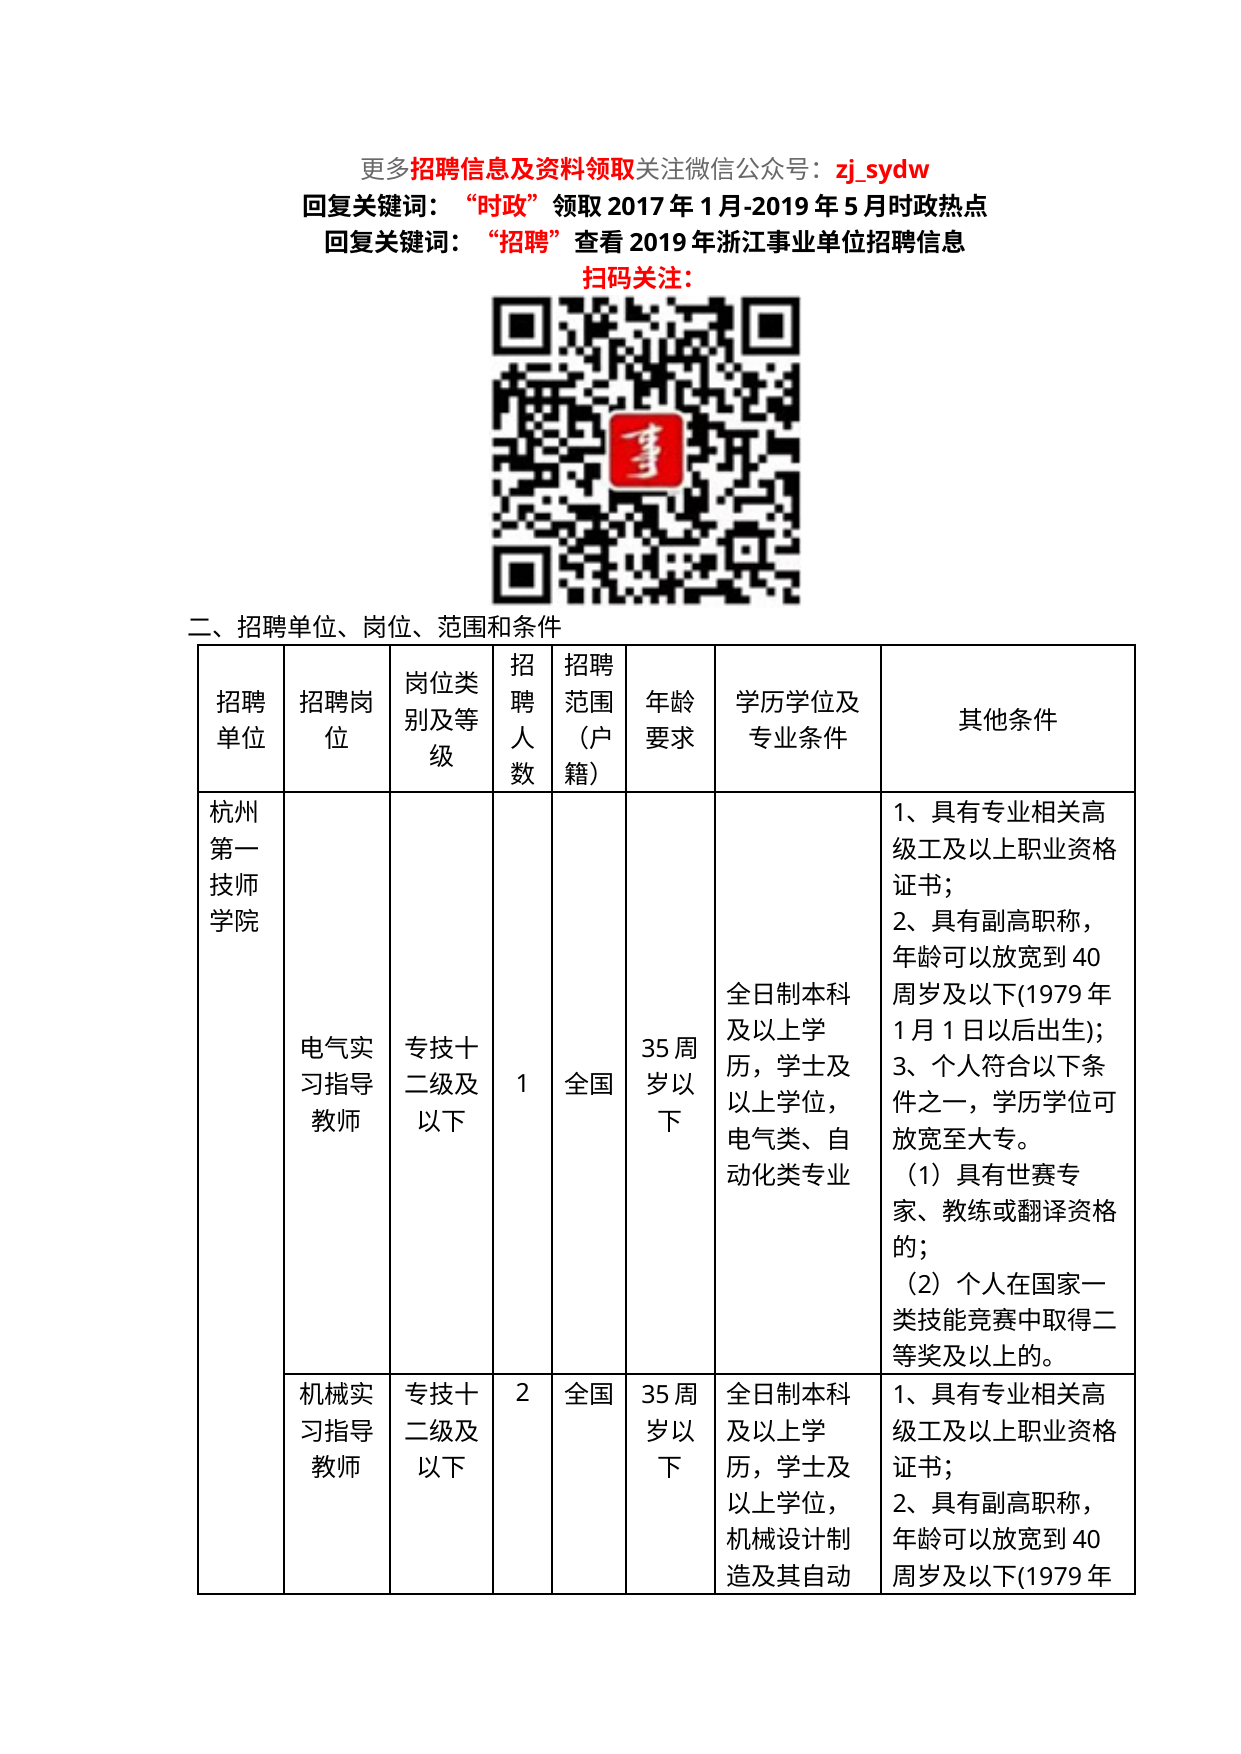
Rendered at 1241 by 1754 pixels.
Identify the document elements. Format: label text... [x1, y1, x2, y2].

table_cell 1 [494, 793, 551, 1373]
table_header 年龄要求 [627, 646, 714, 791]
table_cell 杭州第一技师学院 [199, 793, 283, 1592]
table_header 招聘范围（户籍） [553, 646, 625, 791]
table_cell 全国 [553, 1375, 625, 1592]
table_header 招聘人数 [494, 646, 551, 791]
table_cell 专技十二级及以下 [391, 1375, 492, 1592]
text 更多招聘信息及资料领取关注微信公众号：zj_sydw [187, 150, 1053, 186]
table_header 招聘单位 [199, 646, 283, 791]
table_cell 专技十二级及以下 [391, 793, 492, 1373]
text 回复关键词：“时政”领取2017年1月-2019年5月时政热点 [187, 186, 1053, 222]
table_cell 电气实习指导教师 [285, 793, 389, 1373]
table_cell 全国 [553, 793, 625, 1373]
text 回复关键词：“招聘”查看2019年浙江事业单位招聘信息 [187, 222, 1053, 259]
table_cell 1、具有专业相关高级工及以上职业资格证书； 2、具有副高职称，年龄可以放宽到40周岁及以下(1979年1月1日以后出生)； 3、个人符合以下条件之一，学历学位可放宽至大专。 （1）具有世赛专家、教练或翻译资格的； （2）个人在国家一类技能竞赛中取得二等奖及以上的。 [882, 793, 1134, 1373]
table_header 学历学位及专业条件 [716, 646, 880, 791]
table_header 其他条件 [882, 646, 1134, 791]
text 扫码关注： [187, 259, 1053, 295]
table_header 岗位类别及等级 [391, 646, 492, 791]
table_cell 机械实习指导教师 [285, 1375, 389, 1592]
table_cell 2 [494, 1375, 551, 1592]
table_cell 35周岁以下 [627, 1375, 714, 1592]
table_header 招聘岗位 [285, 646, 389, 791]
text 二、招聘单位、岗位、范围和条件 [187, 607, 1053, 644]
picture [488, 295, 802, 608]
table_cell 35周岁以下 [627, 793, 714, 1373]
table_cell 全日制本科及以上学历，学士及以上学位， 电气类、自动化类专业 [716, 793, 880, 1373]
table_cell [882, 1375, 1134, 1592]
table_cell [716, 1375, 880, 1592]
